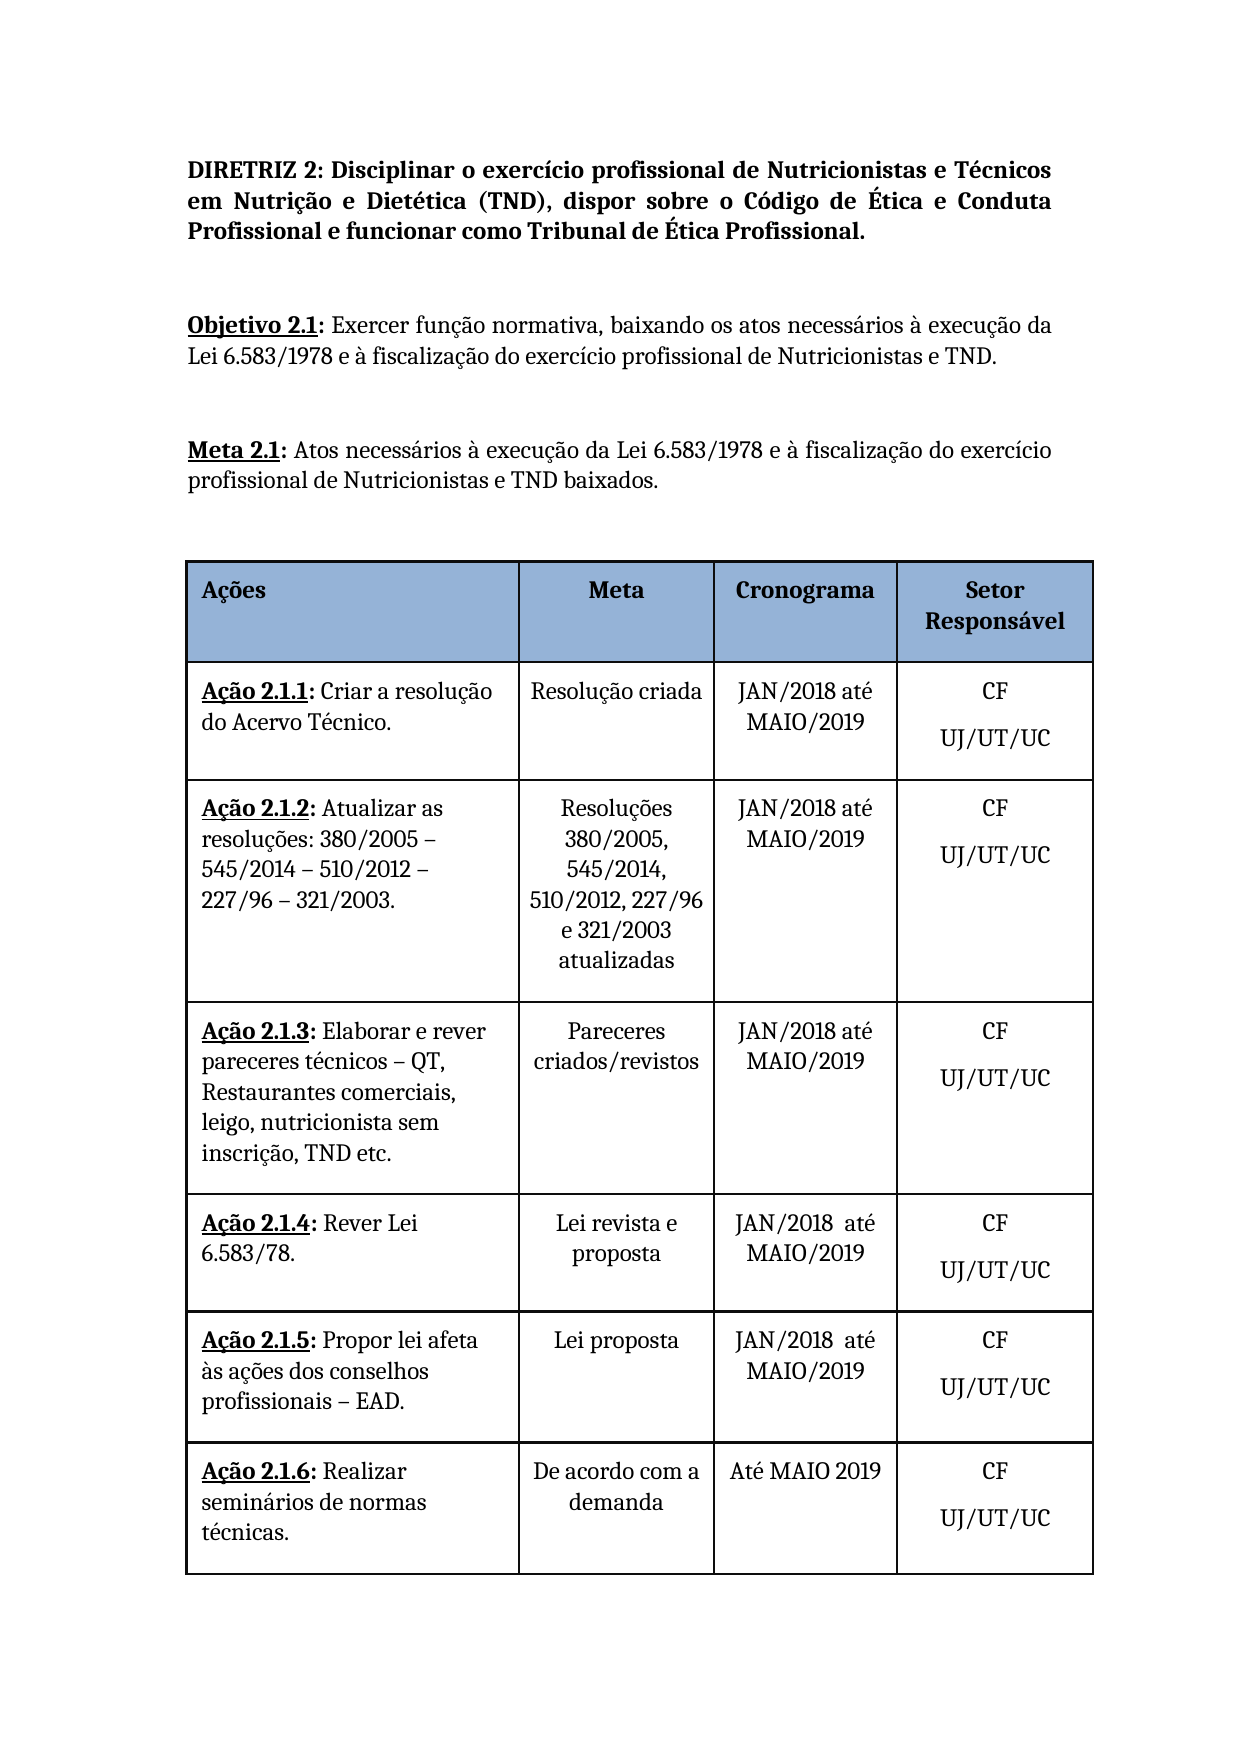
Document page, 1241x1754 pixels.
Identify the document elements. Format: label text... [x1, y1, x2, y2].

table_cell Ação 2.1.4: Rever Lei 6.583/78. [188, 1195, 518, 1310]
table_header Meta [520, 563, 713, 661]
text Meta 2.1: Atos necessários à execução da Lei 6.583/1978 e à fiscalização do exercício profissional de Nutricionistas e TND baixados. [187, 436, 1053, 495]
table_cell CF UJ/UT/UC [898, 1195, 1092, 1310]
table_header Setor Responsável [898, 563, 1092, 661]
table_header Ações [188, 563, 518, 661]
table_cell JAN/2018 até MAIO/2019 [715, 663, 896, 778]
table_cell Ação 2.1.3: Elaborar e rever pareceres técnicos – QT, Restaurantes comerciais, leigo, nutricionista sem inscrição, TND etc. [188, 1003, 518, 1193]
table_cell Até MAIO 2019 [715, 1444, 896, 1573]
table_cell CF UJ/UT/UC [898, 1313, 1092, 1441]
table_cell Resoluções 380/2005, 545/2014, 510/2012, 227/96 e 321/2003 atualizadas [520, 781, 713, 1001]
table_cell Ação 2.1.6: Realizar seminários de normas técnicas. [188, 1444, 518, 1573]
table_cell Lei proposta [520, 1313, 713, 1441]
table_cell CF UJ/UT/UC [898, 1003, 1092, 1193]
text Objetivo 2.1: Exercer função normativa, baixando os atos necessários à execução da Lei 6.583/1978 e à fiscalização do exercício profissional de Nutricionistas e TND. [187, 311, 1053, 370]
table_cell JAN/2018 até MAIO/2019 [715, 1195, 896, 1310]
table_cell JAN/2018 até MAIO/2019 [715, 1313, 896, 1441]
table_cell JAN/2018 até MAIO/2019 [715, 1003, 896, 1193]
text DIRETRIZ 2: Disciplinar o exercício profissional de Nutricionistas e Técnicos em Nutrição e Dietética (TND), dispor sobre o Código de Ética e Conduta Profissional e funcionar como Tribunal de Ética Profissional. [187, 156, 1053, 246]
table_cell Pareceres criados/revistos [520, 1003, 713, 1193]
table_cell CF UJ/UT/UC [898, 663, 1092, 778]
table_cell JAN/2018 até MAIO/2019 [715, 781, 896, 1001]
table_header Cronograma [715, 563, 896, 661]
table_cell Lei revista e proposta [520, 1195, 713, 1310]
table_cell De acordo com a demanda [520, 1444, 713, 1573]
table_cell Ação 2.1.1: Criar a resolução do Acervo Técnico. [188, 663, 518, 778]
table_cell Ação 2.1.2: Atualizar as resoluções: 380/2005 – 545/2014 – 510/2012 – 227/96 – 321/2003. [188, 781, 518, 1001]
table_cell CF UJ/UT/UC [898, 781, 1092, 1001]
table_cell CF UJ/UT/UC [898, 1444, 1092, 1573]
table_cell Resolução criada [520, 663, 713, 778]
table_cell Ação 2.1.5: Propor lei afeta às ações dos conselhos profissionais – EAD. [188, 1313, 518, 1441]
